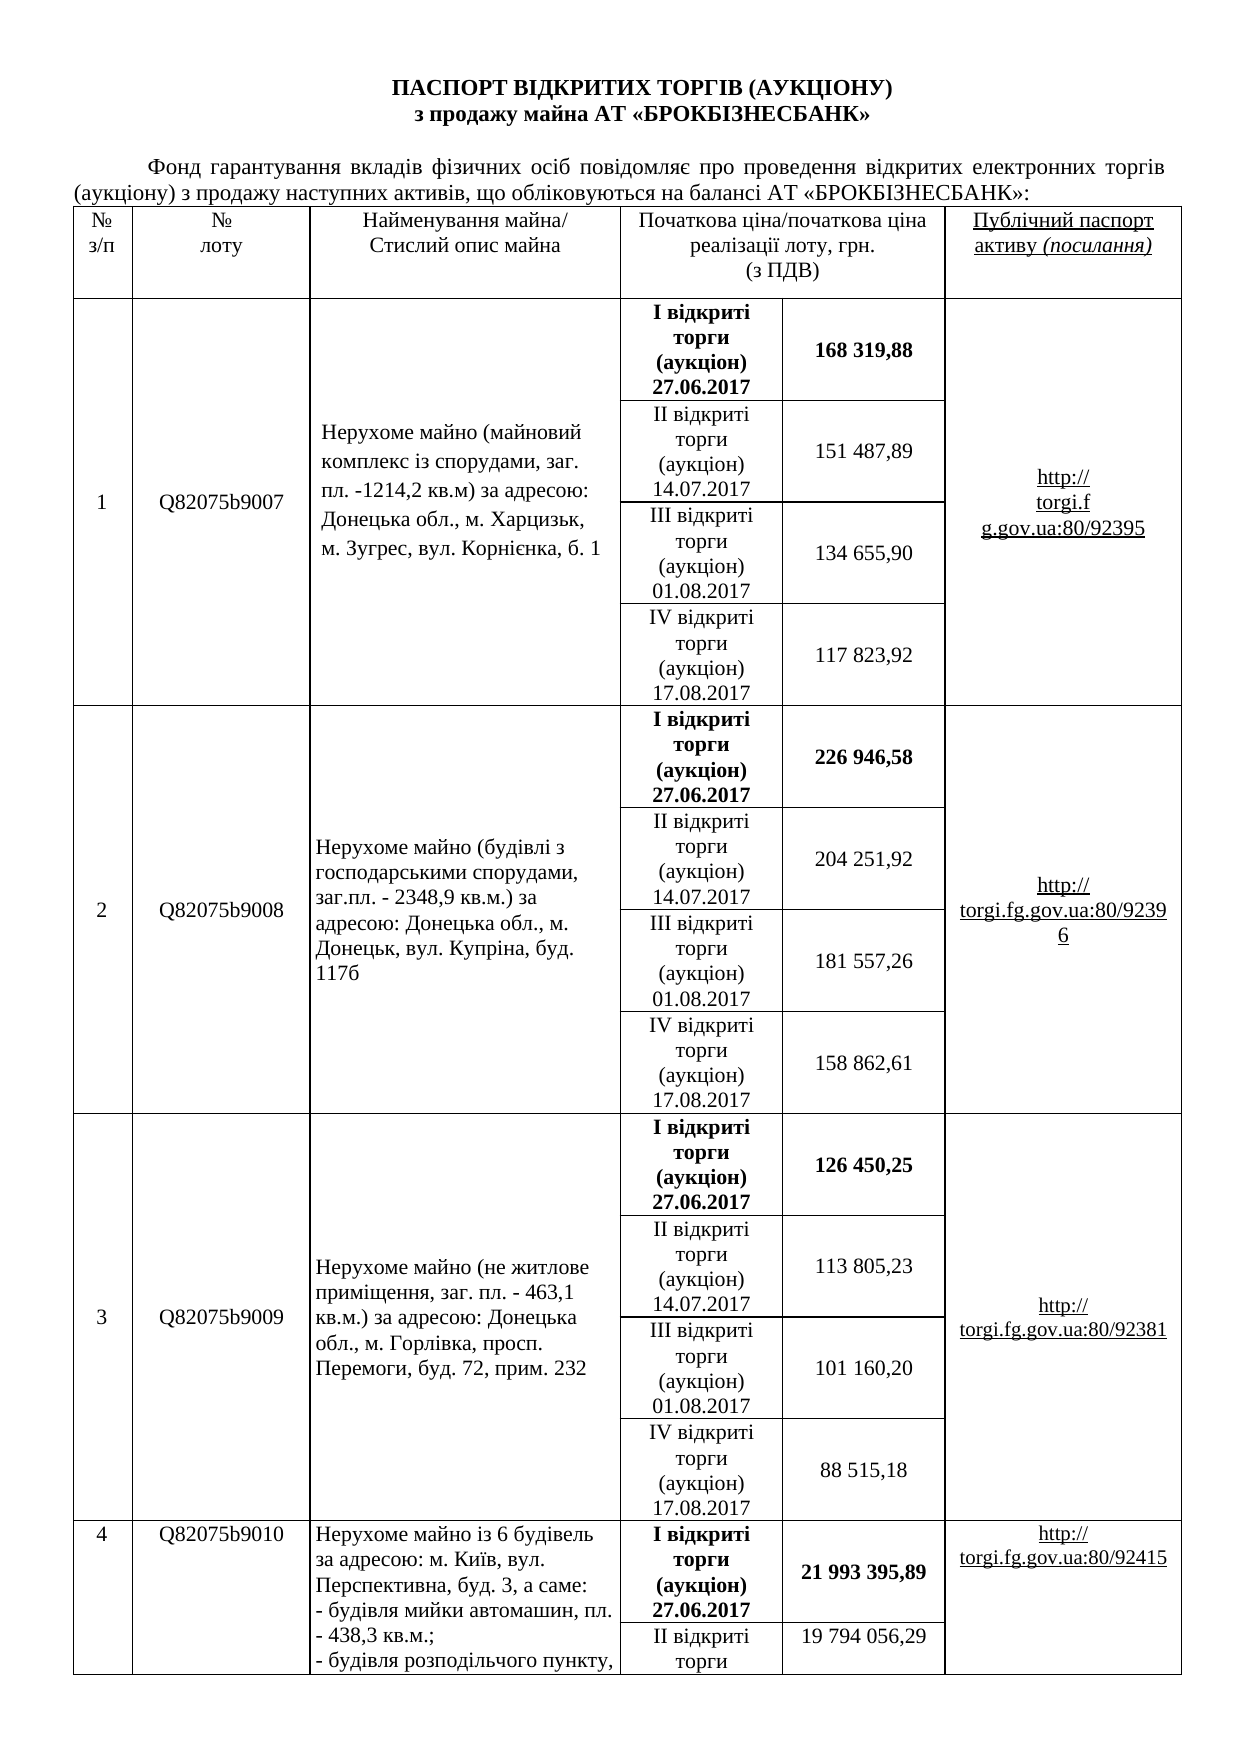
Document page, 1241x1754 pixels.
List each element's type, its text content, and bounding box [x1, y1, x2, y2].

table_cell http://torgi.fg.gov.ua:80/92395 [946, 299, 1181, 705]
table_cell І відкриті торги (аукціон) 27.06.2017 [621, 706, 782, 807]
table_cell Q82075b9009 [133, 1114, 309, 1520]
text з продажу майна АТ «БРОКБІЗНЕСБАНК» [118, 100, 1167, 127]
table_header Найменування майна/ Стислий опис майна [311, 207, 620, 298]
table_cell ІІ відкриті торги (аукціон) 14.07.2017 [621, 1216, 782, 1316]
table_cell 101 160,20 [783, 1318, 944, 1418]
table_cell 126 450,25 [783, 1114, 944, 1214]
table_cell Нерухоме майно із 6 будівель за адресою: м. Київ, вул. Перспективна, буд. 3, а саме: - будівля мийки автомашин, пл. - 438,3 кв.м.; - будівля розподільчого пункту, пл. - 61,3 кв.м.; - корпус виробничого приміщення пл. - 127,0 кв.м.; - будівля кузні і службових приміщень пл. - 97,7 кв.м.; - будівля профілакторію пл. - 1640,6 кв.м.; - будівля профілакторію пл. - 447,3 кв.м. [311, 1521, 620, 1673]
table_cell 1 [74, 299, 132, 705]
table_cell ІІ відкриті торги (аукціон) 14.07.2017 [621, 401, 782, 501]
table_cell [621, 1623, 782, 1673]
table_cell 181 557,26 [783, 910, 944, 1011]
table_cell 168 319,88 [783, 299, 944, 399]
table_cell 113 805,23 [783, 1216, 944, 1316]
table_header Публічний паспорт активу (посилання) [946, 207, 1181, 298]
table_cell ІІІ відкриті торги (аукціон) 01.08.2017 [621, 503, 782, 603]
table_cell 3 [74, 1114, 132, 1520]
table_cell 204 251,92 [783, 808, 944, 909]
table_cell Q82075b9008 [133, 706, 309, 1113]
table_cell 4 [74, 1521, 132, 1673]
table_header Початкова ціна/початкова ціна реалізації лоту, грн. (з ПДВ) [621, 207, 944, 298]
table_cell Нерухоме майно (майновий комплекс із спорудами, заг. пл. -1214,2 кв.м) за адресою: Донецька обл., м. Харцизьк, м. Зугрес, вул. Корнієнка, б. 1 [311, 299, 620, 705]
table_cell 117 823,92 [783, 604, 944, 705]
table_cell ІV відкриті торги (аукціон) 17.08.2017 [621, 1419, 782, 1520]
table_cell ІV відкриті торги (аукціон) 17.08.2017 [621, 604, 782, 705]
table_cell 158 862,61 [783, 1012, 944, 1113]
table_cell Нерухоме майно (не житлове приміщення, заг. пл. - 463,1 кв.м.) за адресою: Донецька обл., м. Горлівка, просп. Перемоги, буд. 72, прим. 232 [311, 1114, 620, 1520]
table_cell 19 794 056,29 [783, 1623, 944, 1673]
table_cell 226 946,58 [783, 706, 944, 807]
table_cell http://torgi.fg.gov.ua:80/92396 [946, 706, 1181, 1113]
table_cell ІV відкриті торги (аукціон) 17.08.2017 [621, 1012, 782, 1113]
table_cell 88 515,18 [783, 1419, 944, 1520]
table_cell 151 487,89 [783, 401, 944, 501]
text Фонд гарантування вкладів фізичних осіб повідомляє про проведення відкритих електронних торгів (аукціону) з продажу наступних активів, що обліковуються на балансі АТ «БРОКБІЗНЕСБАНК»: [74, 153, 1167, 206]
table_cell 134 655,90 [783, 503, 944, 603]
table_cell ІІ відкриті торги (аукціон) 14.07.2017 [621, 808, 782, 909]
text ПАСПОРТ ВІДКРИТИХ ТОРГІВ (АУКЦІОНУ) [118, 74, 1167, 100]
table_cell ІІІ відкриті торги (аукціон) 01.08.2017 [621, 1318, 782, 1418]
table_cell І відкриті торги (аукціон) 27.06.2017 [621, 1521, 782, 1622]
table_cell Q82075b9010 [133, 1521, 309, 1673]
table_cell ІІІ відкриті торги (аукціон) 01.08.2017 [621, 910, 782, 1011]
table_cell http://torgi.fg.gov.ua:80/92381 [946, 1114, 1181, 1520]
table_cell http://torgi.fg.gov.ua:80/92415 [946, 1521, 1181, 1673]
table_cell 21 993 395,89 [783, 1521, 944, 1622]
table_cell Нерухоме майно (будівлі з господарськими спорудами, заг.пл. - 2348,9 кв.м.) за адресою: Донецька обл., м. Донецьк, вул. Купріна, буд. 117б [311, 706, 620, 1113]
table_cell І відкриті торги (аукціон) 27.06.2017 [621, 299, 782, 399]
table_cell Q82075b9007 [133, 299, 309, 705]
table_cell І відкриті торги (аукціон) 27.06.2017 [621, 1114, 782, 1214]
table_header № з/п [74, 207, 132, 298]
table_cell 2 [74, 706, 132, 1113]
table_header № лоту [133, 207, 309, 298]
